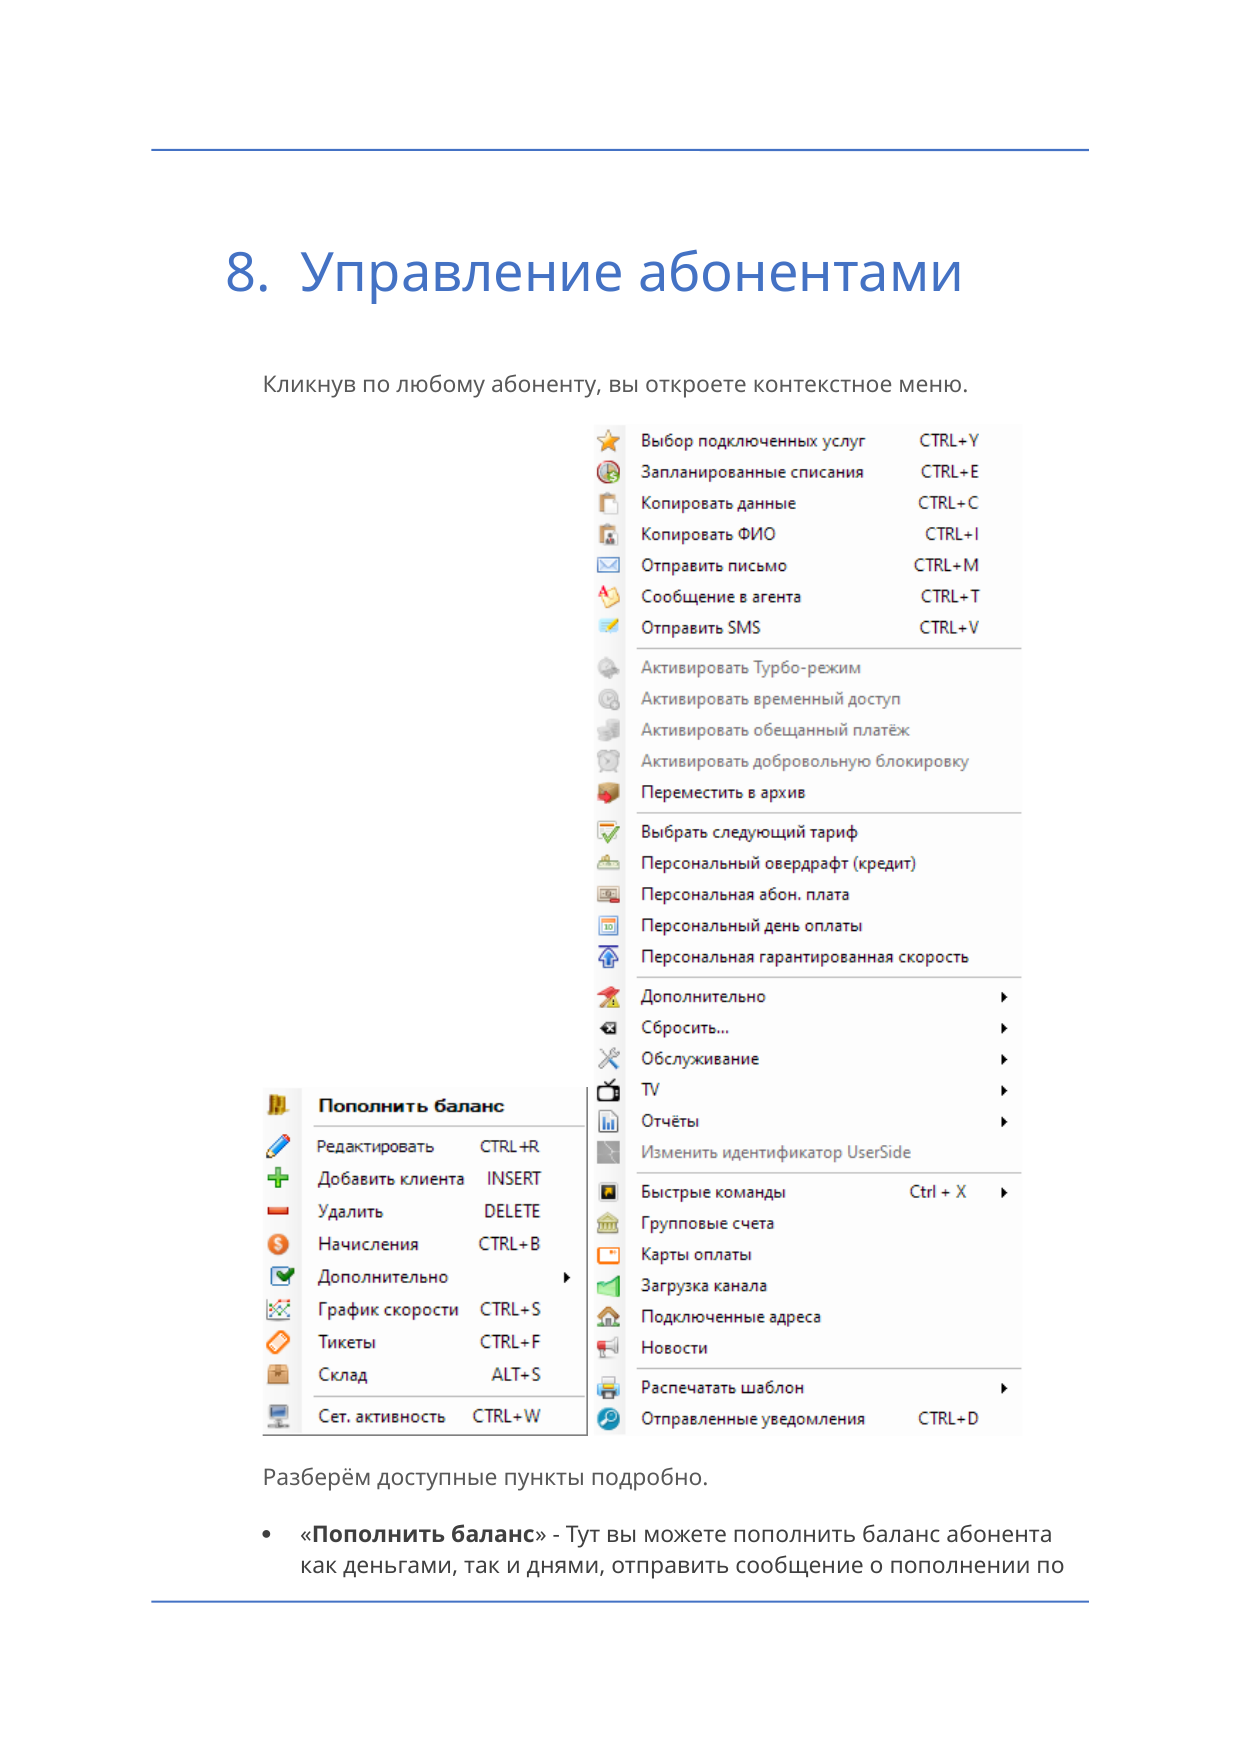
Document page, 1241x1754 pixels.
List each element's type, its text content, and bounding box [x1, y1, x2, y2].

text Кликнув по любому абоненту, вы откроете контекстное меню. [262, 368, 1090, 399]
picture [262, 1087, 588, 1436]
subtitle Управление абонентами [225, 233, 1090, 307]
text Разберём доступные пункты подробно. [262, 1461, 1090, 1492]
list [262, 1517, 1090, 1580]
picture [593, 424, 1023, 1436]
